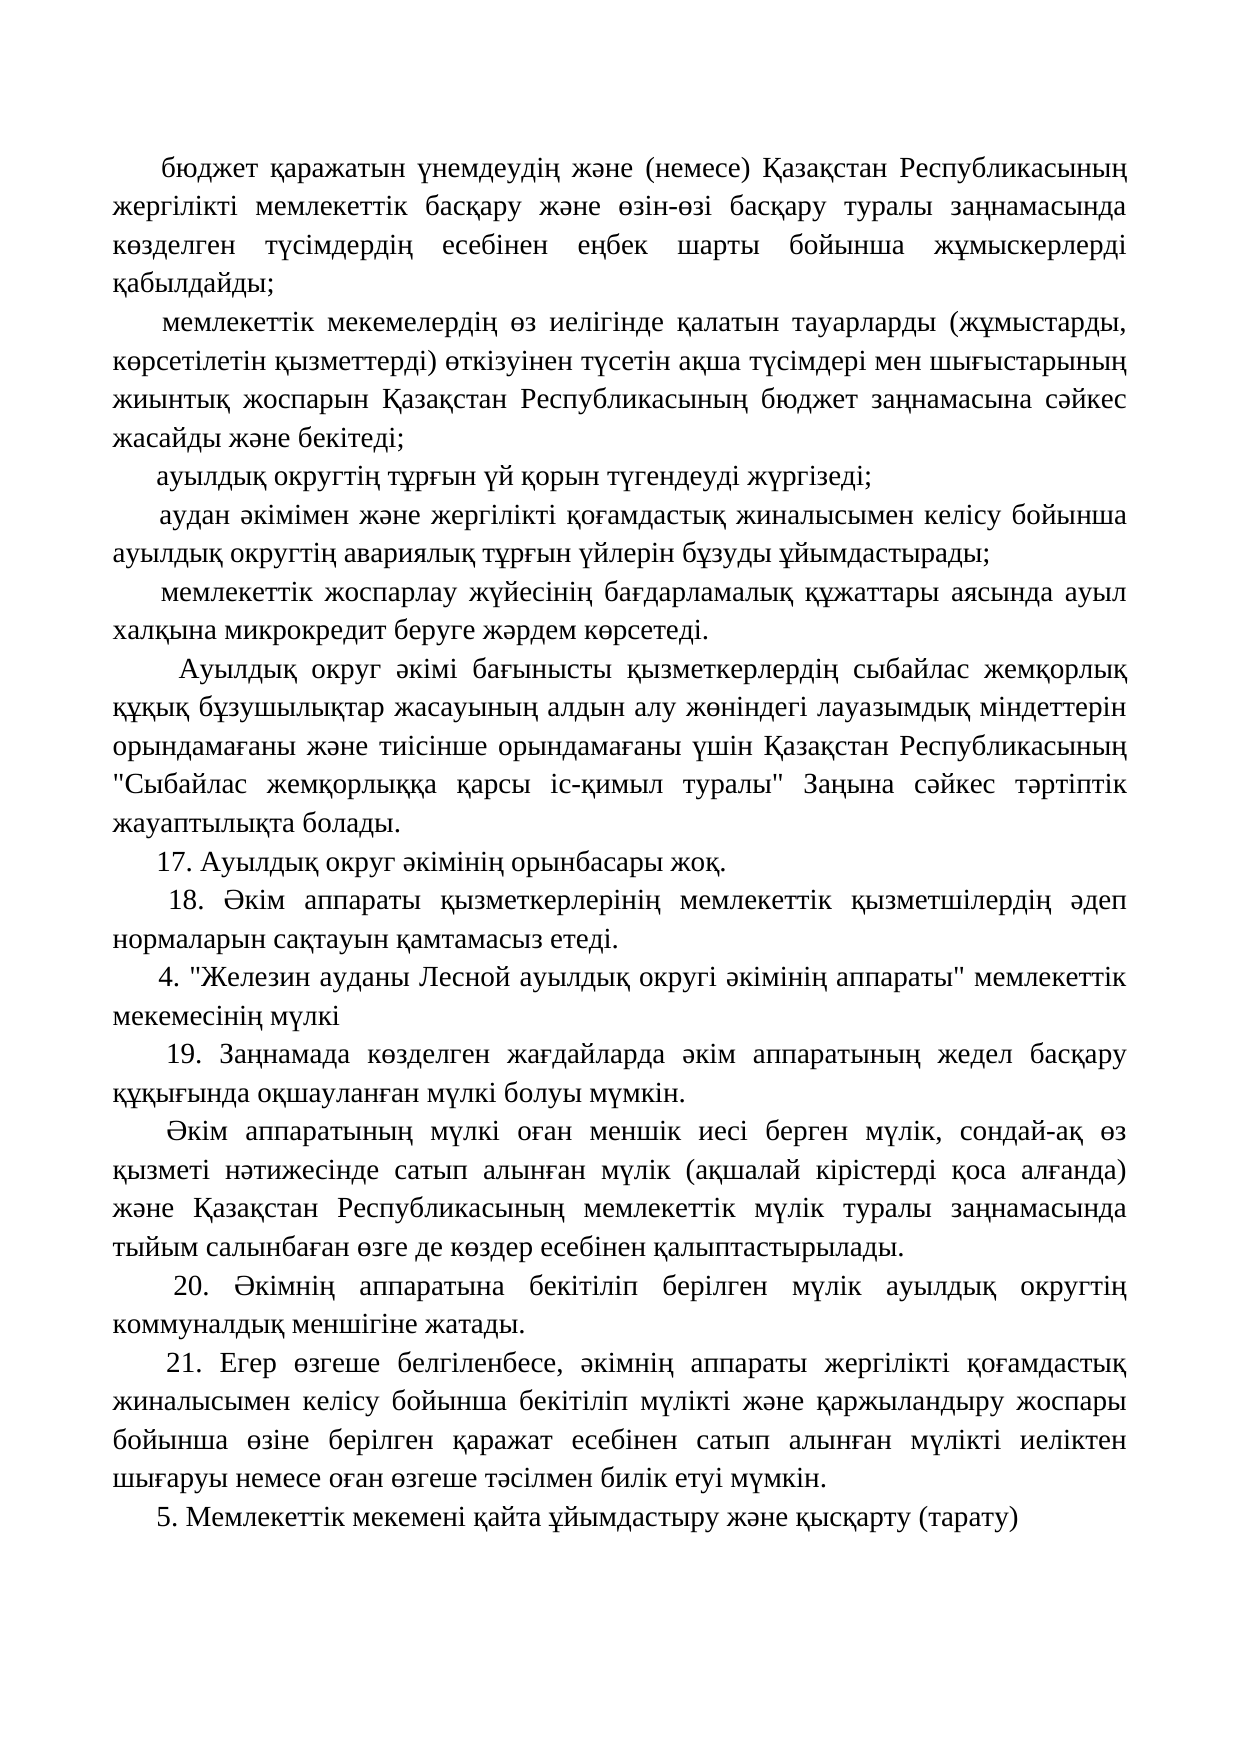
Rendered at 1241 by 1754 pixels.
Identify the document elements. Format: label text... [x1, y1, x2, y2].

text Ауылдық округ әкімі бағынысты қызметкерлердің сыбайлас жемқорлық құқық бұзушылықтар жасауының алдын алу жөніндегі лауазымдық міндеттерін орындамағаны және тиісінше орындамағаны үшін Қазақстан Республикасының "Сыбайлас жемқорлыққа қарсы іс-қимыл туралы" Заңына сәйкес тәртіптік жауаптылықта болады. [112, 651, 1128, 839]
text 5. Мемлекеттік мекемені қайта ұйымдастыру және қысқарту (тарату) [112, 1499, 1128, 1532]
text 18. Әкім аппараты қызметкерлерінің мемлекеттік қызметшілердің әдеп нормаларын сақтауын қамтамасыз етеді. [112, 882, 1128, 954]
text 21. Егер өзгеше белгіленбесе, әкімнің аппараты жергілікті қоғамдастық жиналысымен келісу бойынша бекітіліп мүлікті және қаржыландыру жоспары бойынша өзіне берілген қаражат есебінен сатып алынған мүлікті иеліктен шығаруы немесе оған өзгеше тәсілмен билік етуі мүмкін. [112, 1345, 1128, 1494]
text 17. Ауылдық округ әкімінің орынбасары жоқ. [112, 844, 1128, 877]
text аудан әкімімен және жергілікті қоғамдастық жиналысымен келісу бойынша ауылдық округтiң авариялық тұрғын үйлерін бұзуды ұйымдастырады; [112, 497, 1128, 569]
text мемлекеттік мекемелердің өз иелігінде қалатын тауарларды (жұмыстарды, көрсетілетін қызметтерді) өткізуінен түсетін ақша түсімдері мен шығыстарының жиынтық жоспарын Қазақстан Республикасының бюджет заңнамасына сәйкес жасайды және бекітеді; [112, 304, 1128, 453]
text ауылдық округтiң тұрғын үй қорын түгендеуді жүргізеді; [112, 458, 1128, 492]
text 20. Әкімнің аппаратына бекітіліп берілген мүлік ауылдық округтің коммуналдық меншігіне жатады. [112, 1268, 1128, 1340]
text 4. "Железин ауданы Лесной ауылдық округі әкімінің аппараты" мемлекеттік мекемесінің мүлкі [112, 959, 1128, 1031]
text бюджет қаражатын үнемдеудің және (немесе) Қазақстан Республикасының жергілікті мемлекеттік басқару және өзін-өзі басқару туралы заңнамасында көзделген түсімдердің есебінен еңбек шарты бойынша жұмыскерлерді қабылдайды; [112, 150, 1128, 299]
text 19. Заңнамада көзделген жағдайларда әкім аппаратының жедел басқару құқығында оқшауланған мүлкі болуы мүмкін. [112, 1036, 1128, 1108]
text мемлекеттік жоспарлау жүйесінің бағдарламалық құжаттары аясында ауыл халқына микрокредит беруге жәрдем көрсетеді. [112, 574, 1128, 646]
text Әкім аппаратының мүлкі оған меншік иесі берген мүлік, сондай-ақ өз қызметі нәтижесінде сатып алынған мүлік (ақшалай кірістерді қоса алғанда) және Қазақстан Республикасының мемлекеттік мүлік туралы заңнамасында тыйым салынбаған өзге де көздер есебінен қалыптастырылады. [112, 1113, 1128, 1263]
